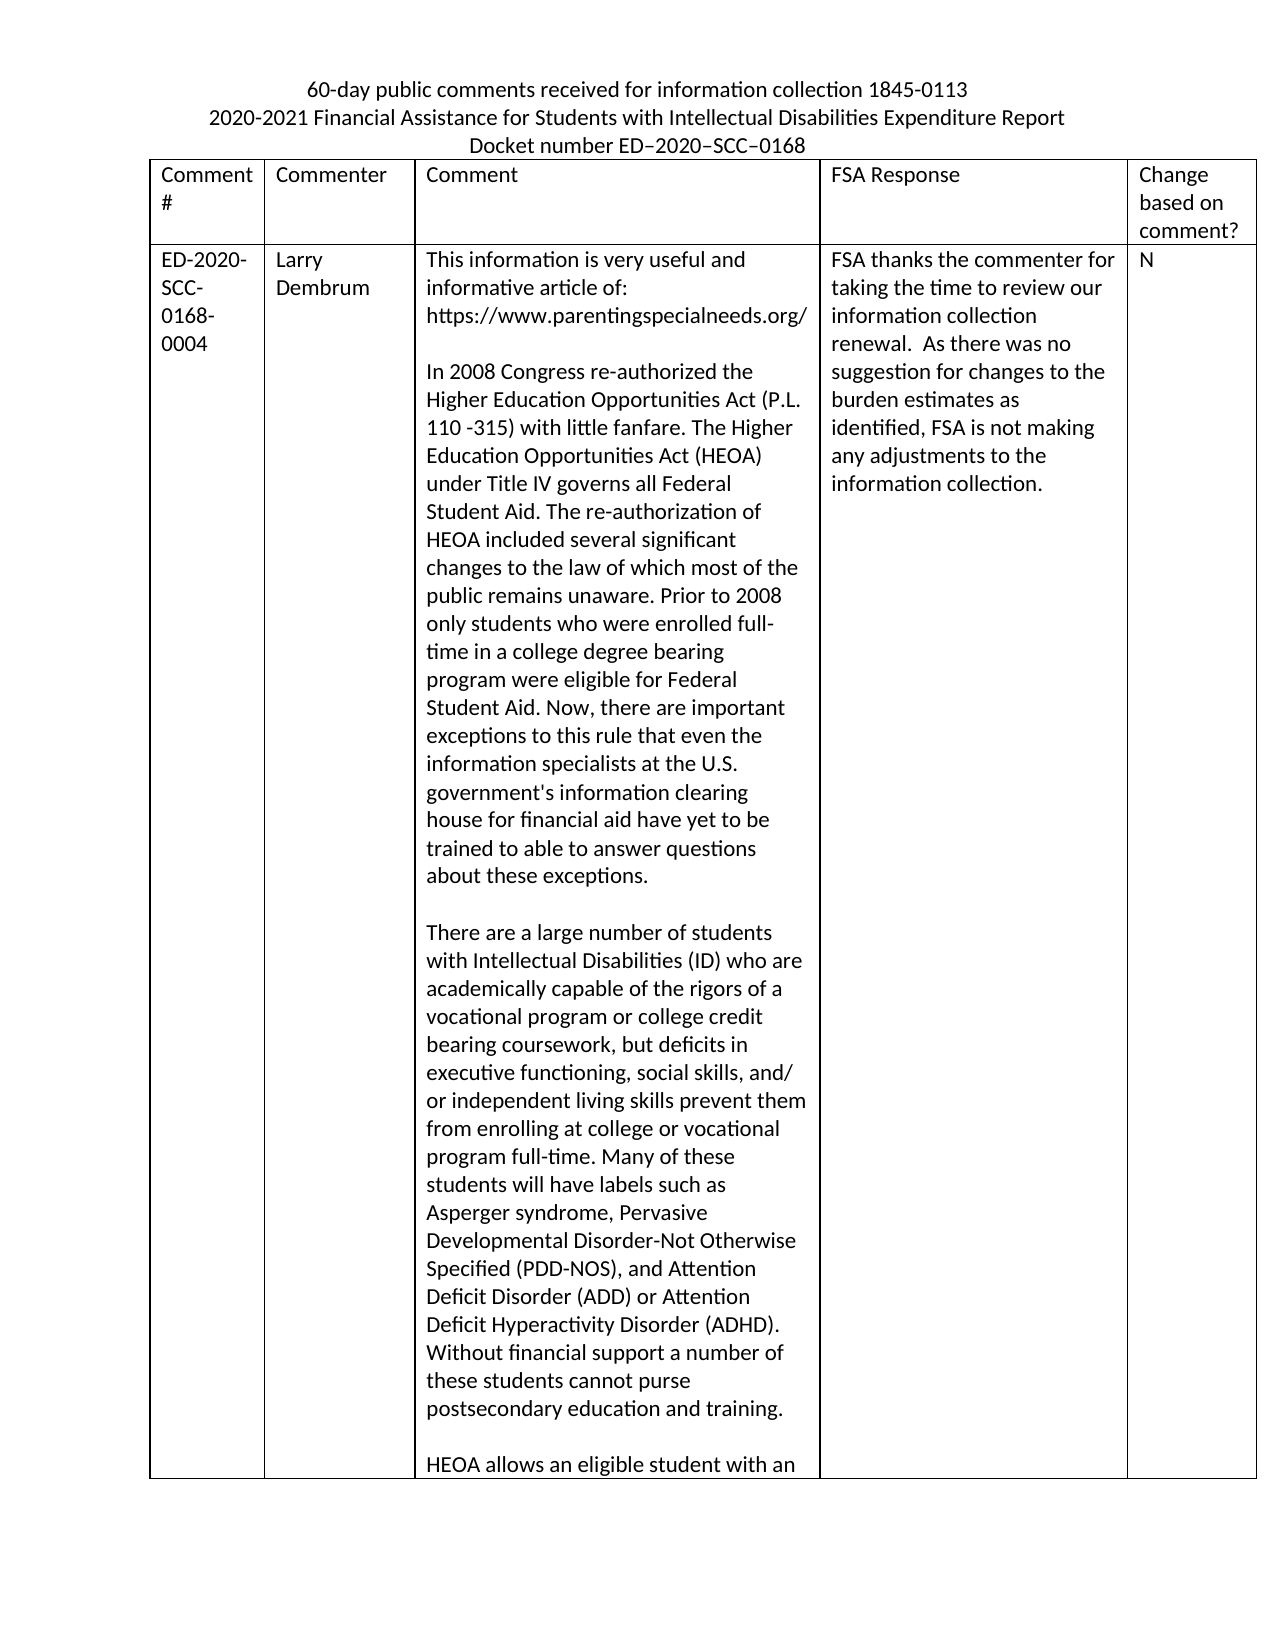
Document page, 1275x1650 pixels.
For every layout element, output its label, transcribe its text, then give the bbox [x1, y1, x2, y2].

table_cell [151, 245, 264, 1478]
table_cell N [1128, 245, 1256, 1478]
table_header Commenter [265, 160, 414, 244]
table_header FSA Response [821, 160, 1127, 244]
table_header Comment # [151, 160, 264, 244]
table_header Comment [416, 160, 819, 244]
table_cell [821, 245, 1127, 1478]
table_cell Larry Dembrum [265, 245, 414, 1478]
table_header Change based on comment? [1128, 160, 1256, 244]
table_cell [416, 245, 819, 1478]
